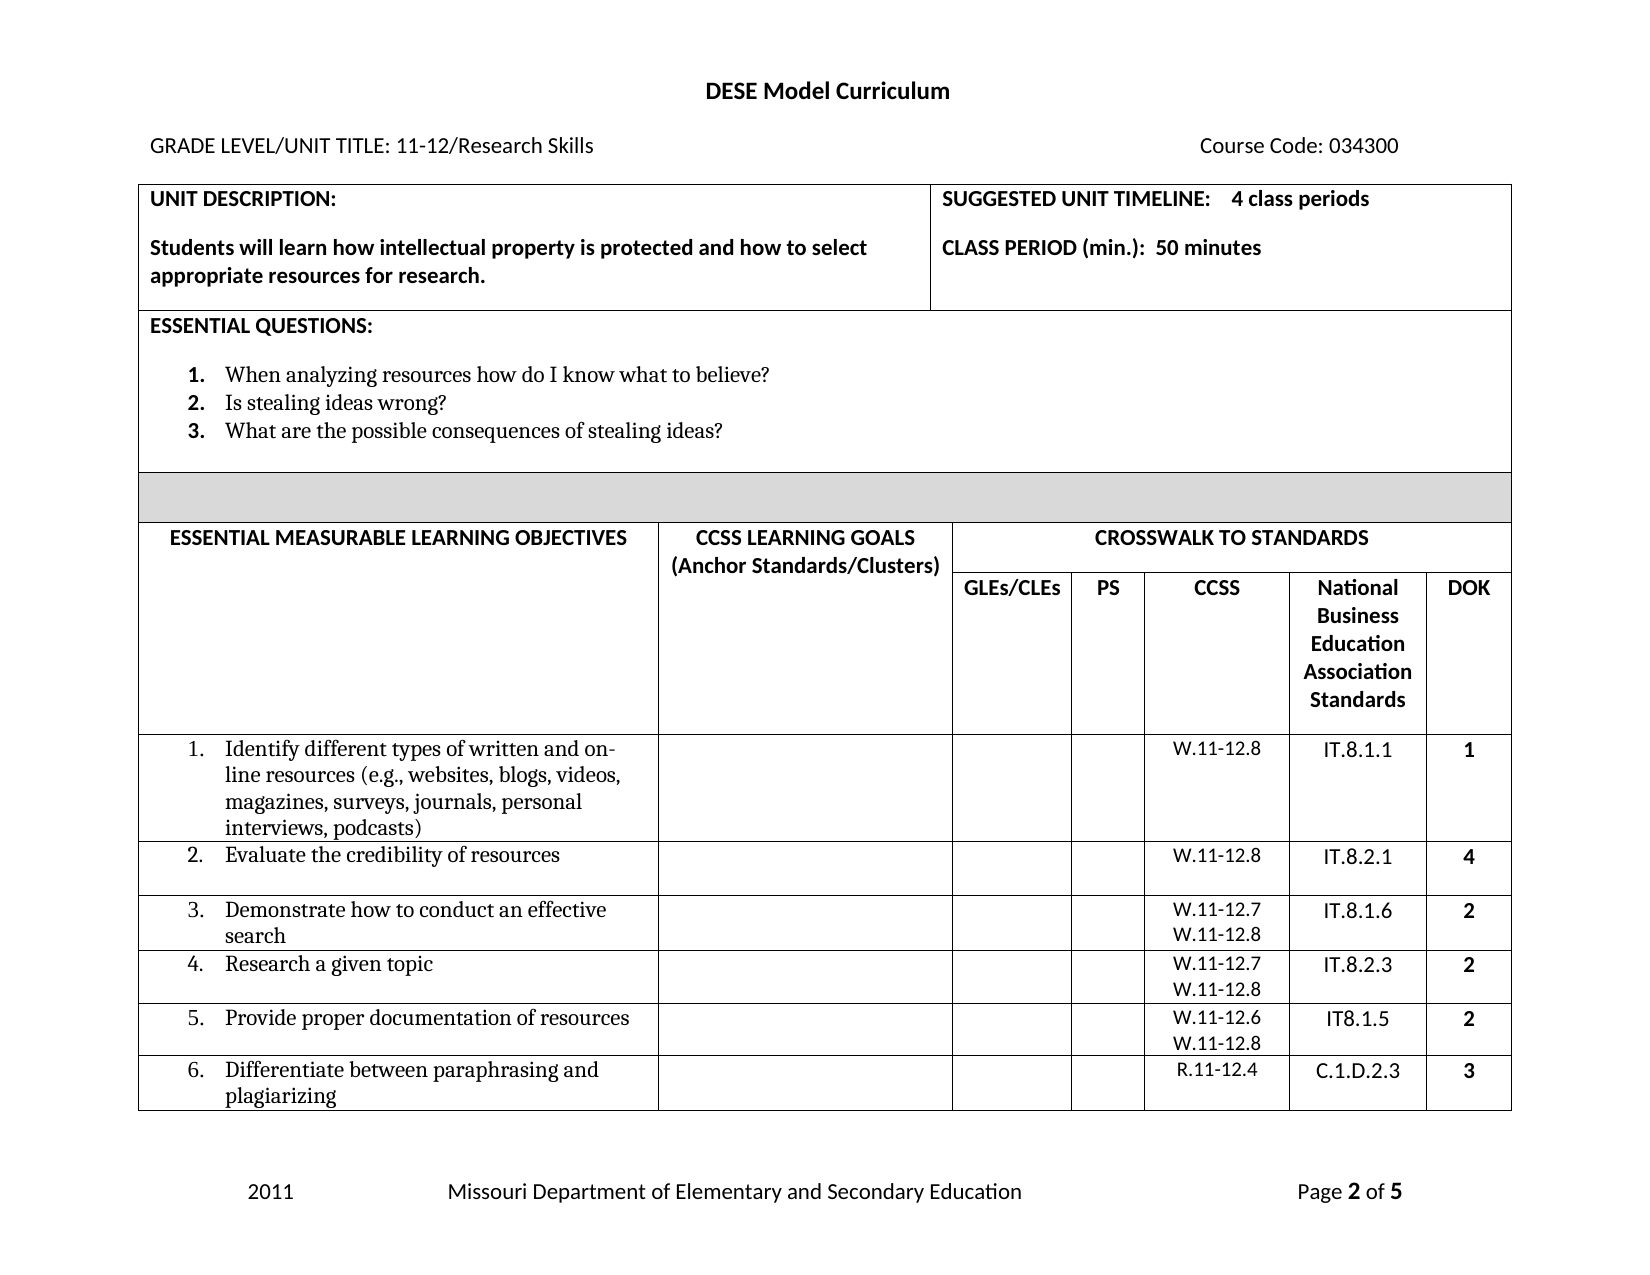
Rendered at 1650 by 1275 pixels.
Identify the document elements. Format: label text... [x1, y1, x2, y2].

table_cell Research a given topic [139, 951, 658, 1003]
table_cell C.1.D.2.3 [1290, 1056, 1426, 1109]
table_cell 1 [1427, 735, 1511, 841]
table_cell Demonstrate how to conduct an effective search [139, 896, 658, 949]
table_cell [139, 473, 1511, 522]
table_cell [1072, 1004, 1144, 1055]
table_cell 3 [1427, 1056, 1511, 1109]
table_cell PS [1072, 573, 1144, 734]
table_cell [659, 1056, 952, 1109]
table_cell IT8.1.5 [1290, 1004, 1426, 1055]
table_cell [659, 896, 952, 949]
table_cell IT.8.2.3 [1290, 951, 1426, 1003]
table_cell [1072, 951, 1144, 1003]
table_cell [659, 951, 952, 1003]
table_cell [1072, 842, 1144, 895]
table_cell [953, 1004, 1071, 1055]
table_cell DOK [1427, 573, 1511, 734]
table_cell ESSENTIAL MEASURABLE LEARNING OBJECTIVES [139, 523, 658, 734]
table_cell IT.8.1.6 [1290, 896, 1426, 949]
table_cell CCSS LEARNING GOALS (Anchor Standards/Clusters) [659, 523, 952, 734]
table_cell [1072, 735, 1144, 841]
table_cell IT.8.2.1 [1290, 842, 1426, 895]
table_cell GLEs/CLEs [953, 573, 1071, 734]
table_cell W.11-12.6 W.11-12.8 [1145, 1004, 1289, 1055]
table_cell National Business Education Association Standards [1290, 573, 1426, 734]
table_header UNIT DESCRIPTION: Students will learn how intellectual property is protected and how to select appropriate resources for research. [139, 185, 930, 310]
table_cell [953, 896, 1071, 949]
table_cell W.11-12.7 W.11-12.8 [1145, 951, 1289, 1003]
table_cell 2 [1427, 951, 1511, 1003]
table_cell [659, 842, 952, 895]
table_cell IT.8.1.1 [1290, 735, 1426, 841]
table_cell Evaluate the credibility of resources [139, 842, 658, 895]
table_cell [1072, 1056, 1144, 1109]
table_cell [953, 735, 1071, 841]
table_cell 2 [1427, 896, 1511, 949]
table_cell [953, 842, 1071, 895]
table_cell W.11-12.8 [1145, 735, 1289, 841]
table_cell [659, 735, 952, 841]
table_cell CROSSWALK TO STANDARDS [953, 523, 1511, 572]
table_cell CCSS [1145, 573, 1289, 734]
table_cell Provide proper documentation of resources [139, 1004, 658, 1055]
table_cell W.11-12.7 W.11-12.8 [1145, 896, 1289, 949]
table_cell [1072, 896, 1144, 949]
table_cell ESSENTIAL QUESTIONS: When analyzing resources how do I know what to believe? Is stealing ideas wrong? What are the possible consequences of stealing ideas? [139, 311, 1511, 472]
table_cell [953, 1056, 1071, 1109]
table_header SUGGESTED UNIT TIMELINE: 4 class periods CLASS PERIOD (min.): 50 minutes [931, 185, 1511, 310]
table_cell [953, 951, 1071, 1003]
table_cell Identify different types of written and on-line resources (e.g., websites, blogs, videos, magazines, surveys, journals, personal interviews, podcasts) [139, 735, 658, 841]
table_cell R.11-12.4 [1145, 1056, 1289, 1109]
table_cell Differentiate between paraphrasing and plagiarizing [139, 1056, 658, 1109]
table_cell 2 [1427, 1004, 1511, 1055]
table_cell W.11-12.8 [1145, 842, 1289, 895]
table_cell [659, 1004, 952, 1055]
table_cell 4 [1427, 842, 1511, 895]
